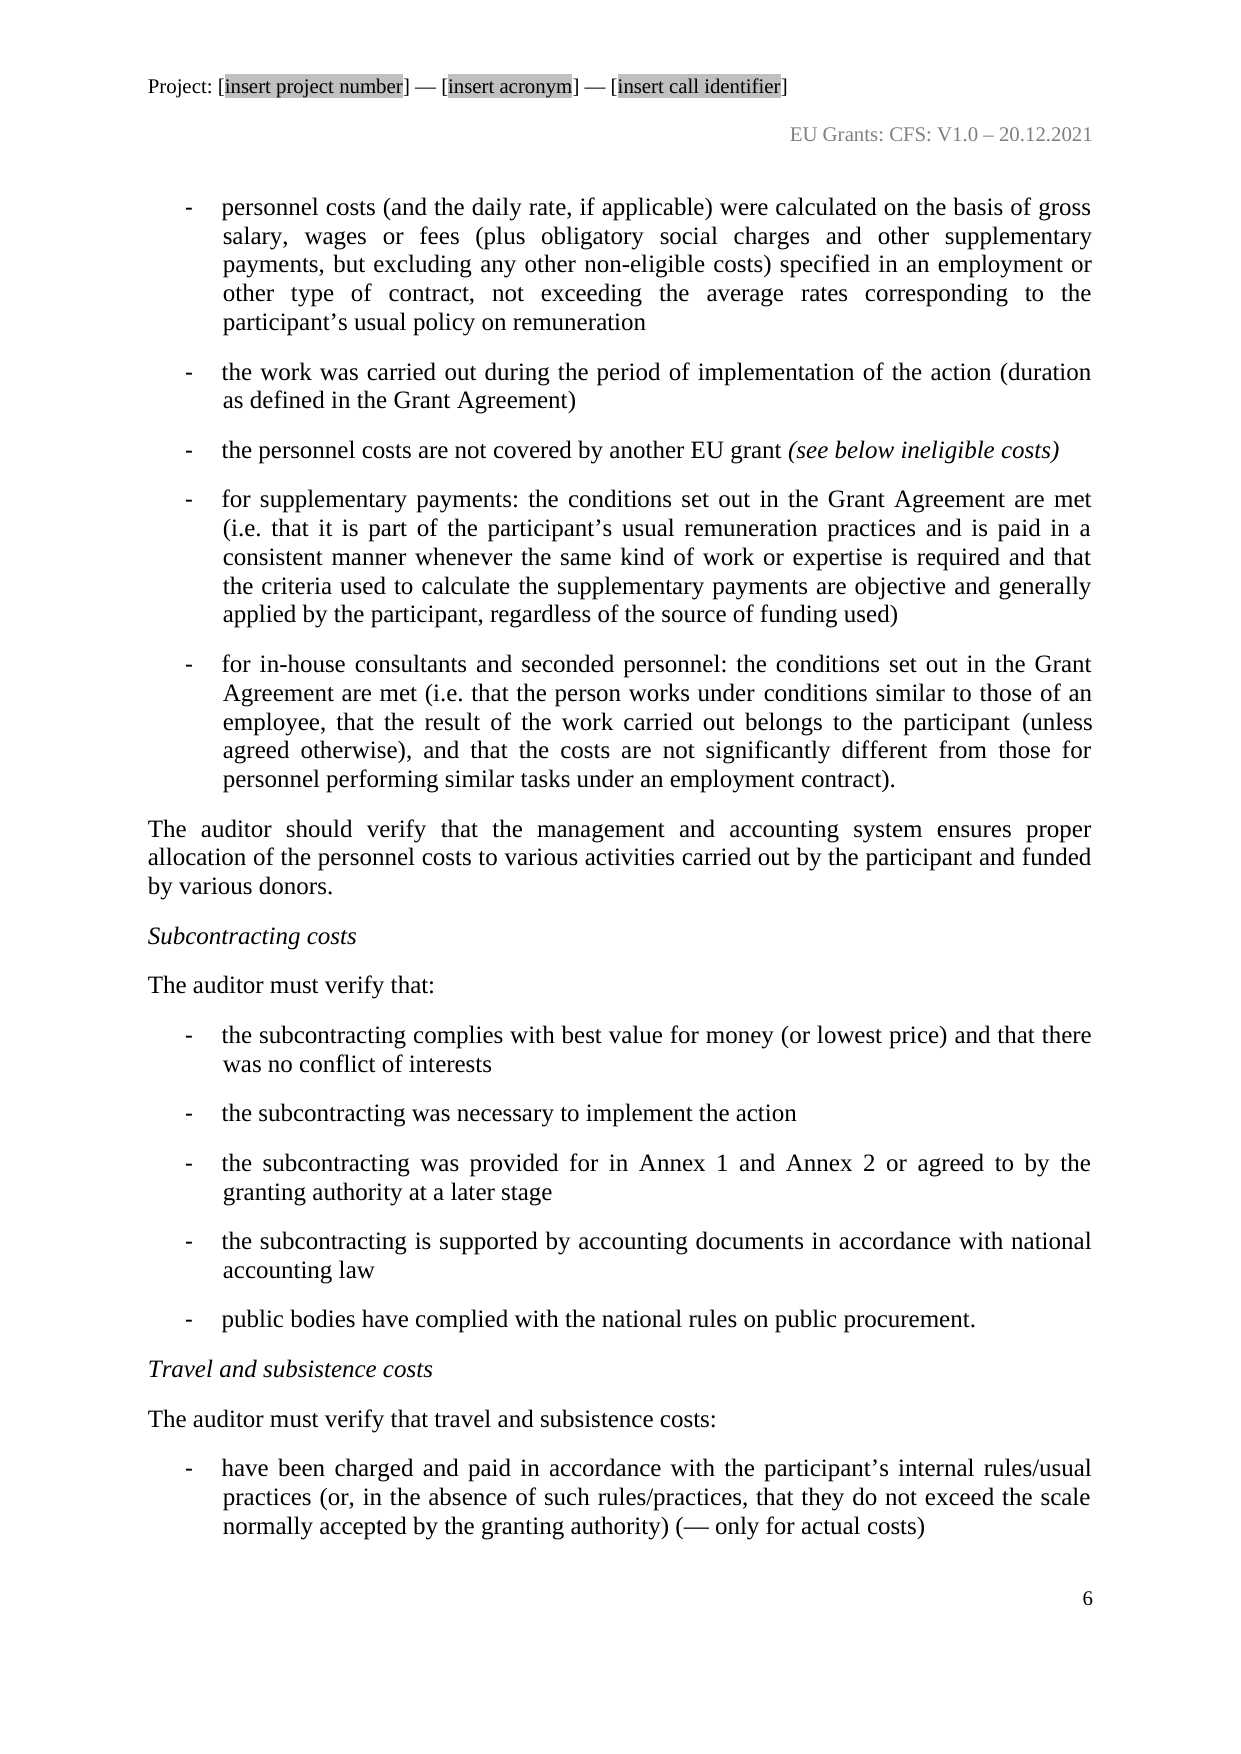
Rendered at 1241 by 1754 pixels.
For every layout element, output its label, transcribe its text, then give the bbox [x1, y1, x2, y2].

text The auditor must verify that: [148, 970, 1093, 999]
list have been charged and paid in accordance with the participant’s internal rules/usual practices (or, in the absence of such rules/practices, that they do not exceed the scale normally accepted by the granting authority) (— only for actual costs) [185, 1453, 1093, 1539]
text Subcontracting costs [148, 921, 1093, 949]
text Travel and subsistence costs [148, 1354, 1093, 1383]
text The auditor must verify that travel and subsistence costs: [148, 1404, 1093, 1432]
list the personnel costs are not covered by another EU grant (see below ineligible costs) [185, 435, 1093, 464]
text The auditor should verify that the management and accounting system ensures proper allocation of the personnel costs to various activities carried out by the participant and funded by various donors. [148, 814, 1093, 900]
list the subcontracting was necessary to implement the action [185, 1098, 1093, 1127]
list the subcontracting was provided for in Annex 1 and Annex 2 or agreed to by the granting authority at a later stage [185, 1148, 1093, 1205]
list the subcontracting is supported by accounting documents in accordance with national accounting law [185, 1226, 1093, 1284]
list for supplementary payments: the conditions set out in the Grant Agreement are met (i.e. that it is part of the participant’s usual remuneration practices and is paid in a consistent manner whenever the same kind of work or expertise is required and that the criteria used to calculate the supplementary payments are objective and generally applied by the participant, regardless of the source of funding used) [185, 484, 1093, 628]
list the subcontracting complies with best value for money (or lowest price) and that there was no conflict of interests [185, 1020, 1093, 1077]
list the work was carried out during the period of implementation of the action (duration as defined in the Grant Agreement) [185, 357, 1093, 414]
list personnel costs (and the daily rate, if applicable) were calculated on the basis of gross salary, wages or fees (plus obligatory social charges and other supplementary payments, but excluding any other non-eligible costs) specified in an employment or other type of contract, not exceeding the average rates corresponding to the participant’s usual policy on remuneration [185, 192, 1093, 336]
list public bodies have complied with the national rules on public procurement. [185, 1304, 1093, 1333]
list for in-house consultants and seconded personnel: the conditions set out in the Grant Agreement are met (i.e. that the person works under conditions similar to those of an employee, that the result of the work carried out belongs to the participant (unless agreed otherwise), and that the costs are not significantly different from those for personnel performing similar tasks under an employment contract). [185, 649, 1093, 793]
